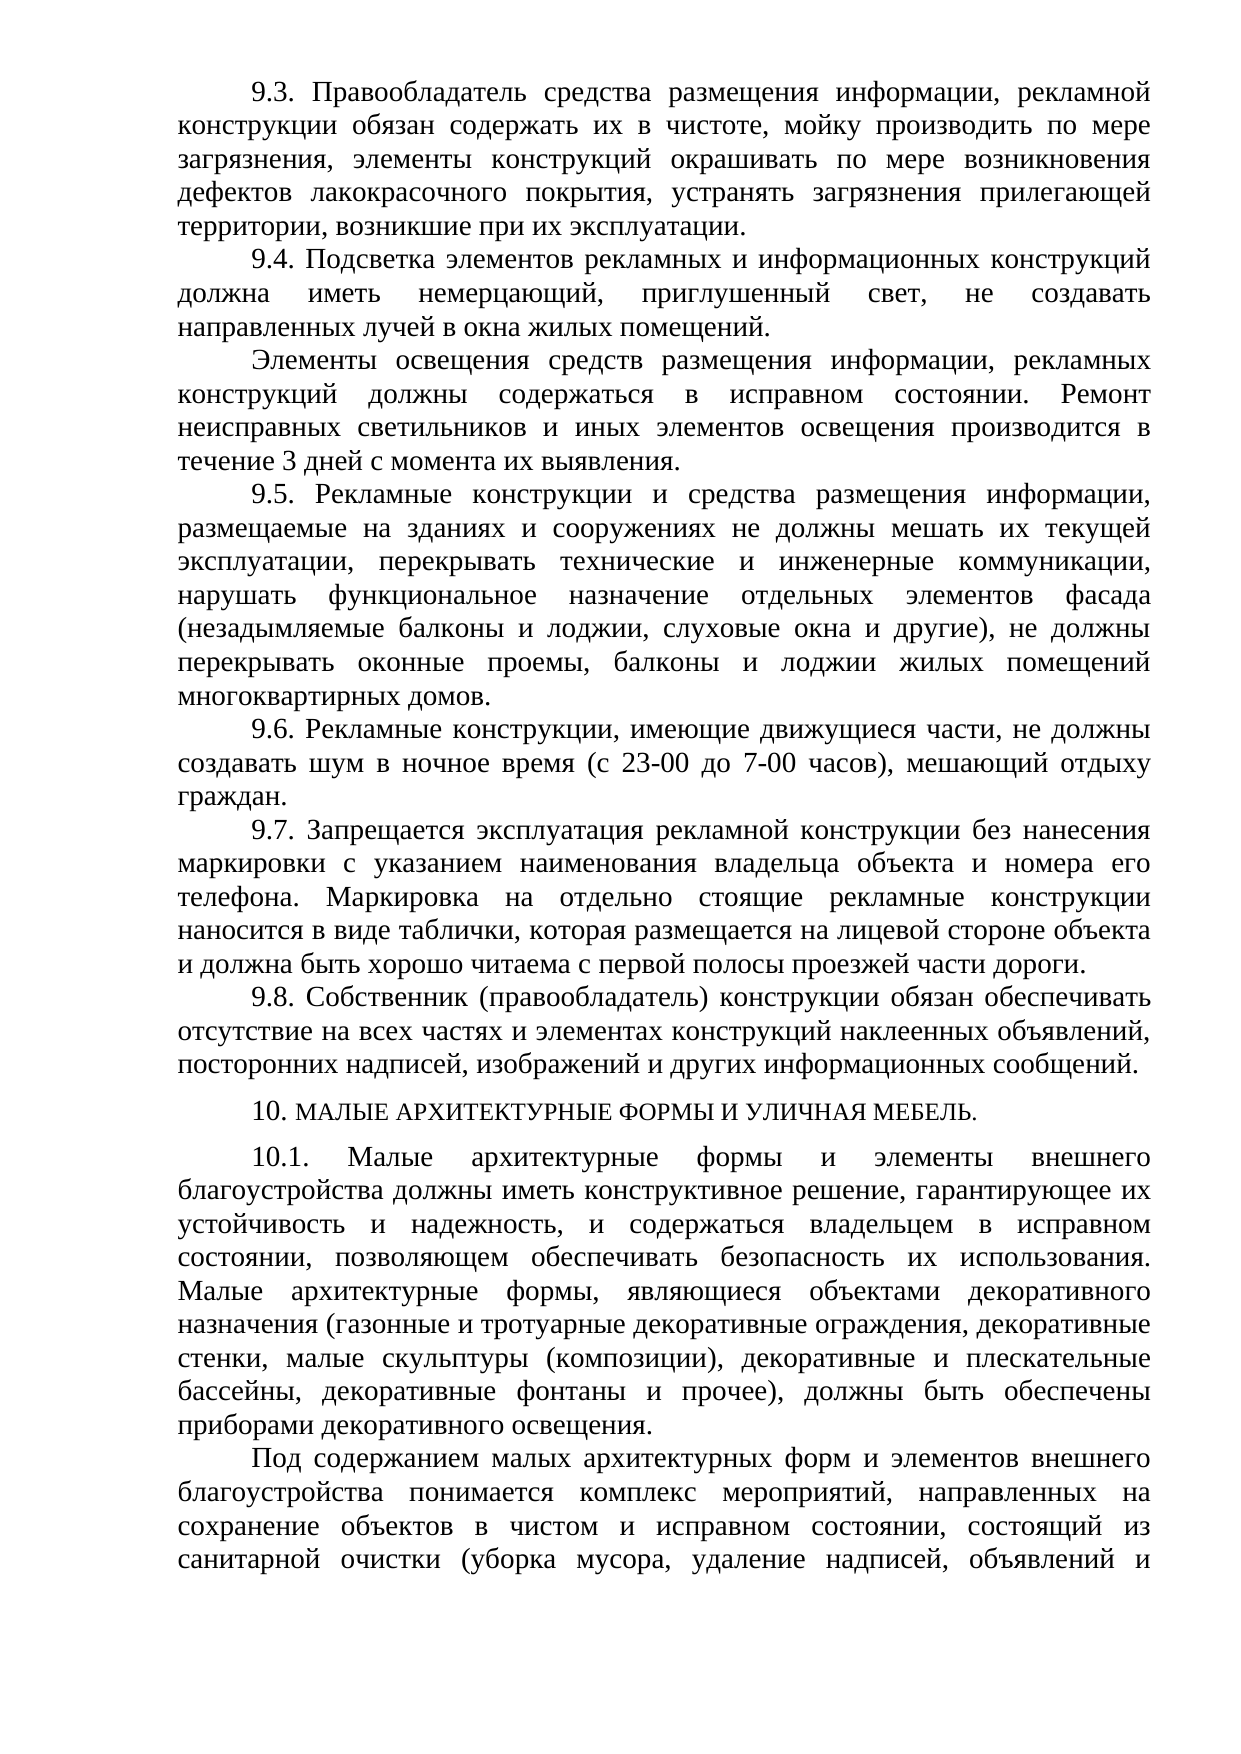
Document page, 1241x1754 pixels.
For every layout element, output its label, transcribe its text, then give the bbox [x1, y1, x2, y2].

text 10. МАЛЫЕ АРХИТЕКТУРНЫЕ ФОРМЫ И УЛИЧНАЯ МЕБЕЛЬ. [177, 1093, 1152, 1126]
text 9.5. Рекламные конструкции и средства размещения информации, размещаемые на зданиях и сооружениях не должны мешать их текущей эксплуатации, перекрывать технические и инженерные коммуникации, нарушать функциональное назначение отдельных элементов фасада (незадымляемые балконы и лоджии, слуховые окна и другие), не должны перекрывать оконные проемы, балконы и лоджии жилых помещений многоквартирных домов. [177, 476, 1152, 711]
text 9.3. Правообладатель средства размещения информации, рекламной конструкции обязан содержать их в чистоте, мойку производить по мере загрязнения, элементы конструкций окрашивать по мере возникновения дефектов лакокрасочного покрытия, устранять загрязнения прилегающей территории, возникшие при их эксплуатации. [177, 74, 1152, 242]
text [177, 1441, 1152, 1575]
text 9.8. Собственник (правообладатель) конструкции обязан обеспечивать отсутствие на всех частях и элементах конструкций наклеенных объявлений, посторонних надписей, изображений и других информационных сообщений. [177, 979, 1152, 1080]
text 10.1. Малые архитектурные формы и элементы внешнего благоустройства должны иметь конструктивное решение, гарантирующее их устойчивость и надежность, и содержаться владельцем в исправном состоянии, позволяющем обеспечивать безопасность их использования. Малые архитектурные формы, являющиеся объектами декоративного назначения (газонные и тротуарные декоративные ограждения, декоративные стенки, малые скульптуры (композиции), декоративные и плескательные бассейны, декоративные фонтаны и прочее), должны быть обеспечены приборами декоративного освещения. [177, 1139, 1152, 1441]
text 9.6. Рекламные конструкции, имеющие движущиеся части, не должны создавать шум в ночное время (с 23-00 до 7-00 часов), мешающий отдыху граждан. [177, 711, 1152, 812]
text 9.7. Запрещается эксплуатация рекламной конструкции без нанесения маркировки с указанием наименования владельца объекта и номера его телефона. Маркировка на отдельно стоящие рекламные конструкции наносится в виде таблички, которая размещается на лицевой стороне объекта и должна быть хорошо читаема с первой полосы проезжей части дороги. [177, 812, 1152, 979]
text Элементы освещения средств размещения информации, рекламных конструкций должны содержаться в исправном состоянии. Ремонт неисправных светильников и иных элементов освещения производится в течение 3 дней с момента их выявления. [177, 342, 1152, 476]
text 9.4. Подсветка элементов рекламных и информационных конструкций должна иметь немерцающий, приглушенный свет, не создавать направленных лучей в окна жилых помещений. [177, 242, 1152, 342]
